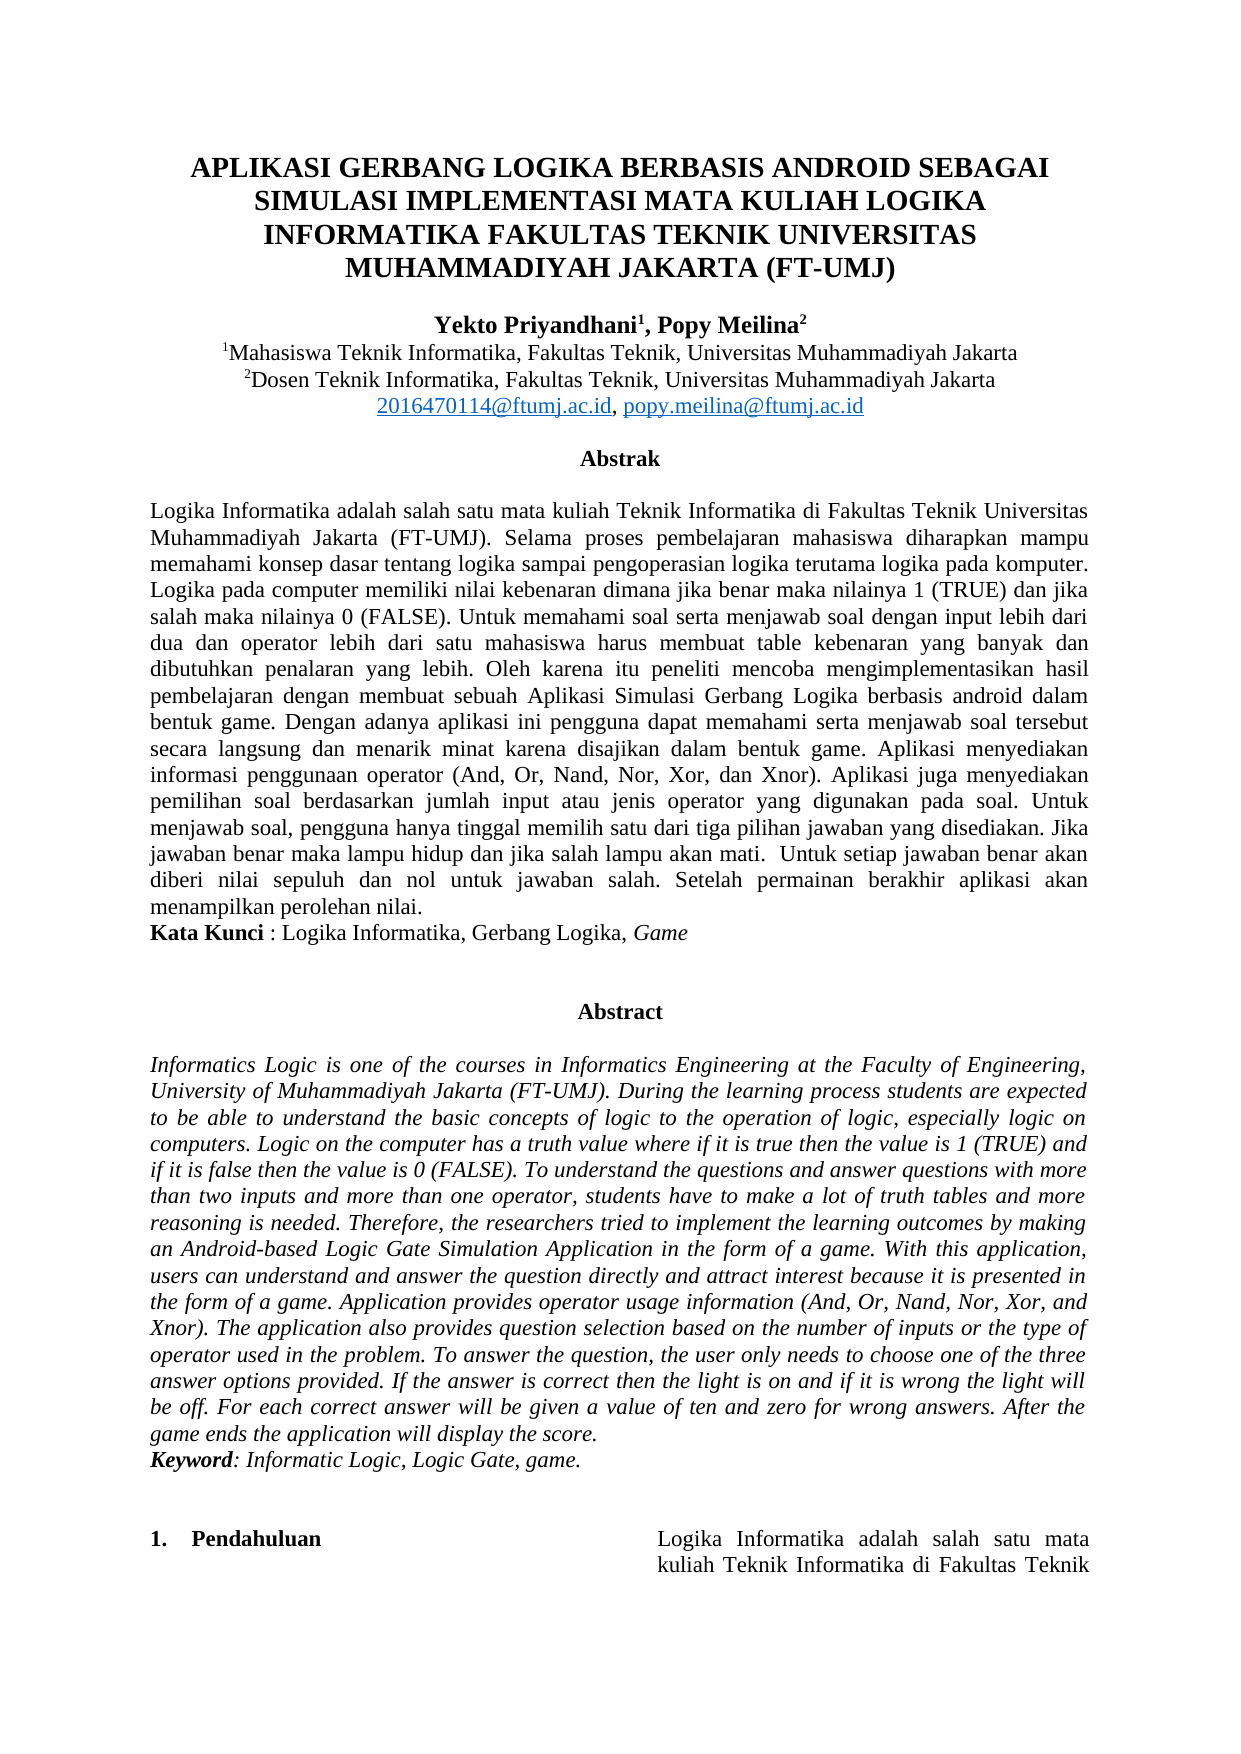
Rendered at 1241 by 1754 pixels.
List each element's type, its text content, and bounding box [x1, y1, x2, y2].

text Kata Kunci : Logika Informatika, Gerbang Logika, Game [150, 919, 1090, 945]
text 2016470114@ftumj.ac.id, popy.meilina@ftumj.ac.id [150, 392, 1090, 418]
text Yekto Priyandhani1, Popy Meilina2 [150, 311, 1090, 339]
text Abstrak [150, 445, 1090, 471]
text Informatics Logic is one of the courses in Informatics Engineering at the Faculty of Engineering, University of Muhammadiyah Jakarta (FT-UMJ). During the learning process students are expected to be able to understand the basic concepts of logic to the operation of logic, especially logic on computers. Logic on the computer has a truth value where if it is true then the value is 1 (TRUE) and if it is false then the value is 0 (FALSE). To understand the questions and answer questions with more than two inputs and more than one operator, students have to make a lot of truth tables and more reasoning is needed. Therefore, the researchers tried to implement the learning outcomes by making an Android-based Logic Gate Simulation Application in the form of a game. With this application, users can understand and answer the question directly and attract interest because it is presented in the form of a game. Application provides operator usage information (And, Or, Nand, Nor, Xor, and Xnor). The application also provides question selection based on the number of inputs or the type of operator used in the problem. To answer the question, the user only needs to choose one of the three answer options provided. If the answer is correct then the light is on and if it is wrong the light will be off. For each correct answer will be given a value of ten and zero for wrong answers. After the game ends the application will display the score. [150, 1051, 1090, 1446]
text APLIKASI GERBANG LOGIKA BERBASIS ANDROID SEBAGAI SIMULASI IMPLEMENTASI MATA KULIAH LOGIKA INFORMATIKA FAKULTAS TEKNIK UNIVERSITAS MUHAMMADIYAH JAKARTA (FT-UMJ) [150, 150, 1090, 284]
text 1Mahasiswa Teknik Informatika, Fakultas Teknik, Universitas Muhammadiyah Jakarta [150, 339, 1090, 366]
text 1. Pendahuluan [150, 1525, 583, 1552]
text Abstract [150, 998, 1090, 1024]
text Keyword: Informatic Logic, Logic Gate, game. [150, 1446, 1090, 1472]
text Logika Informatika adalah salah satu mata kuliah Teknik Informatika di Fakultas Teknik Universitas Muhammadiyah Jakarta (FT-UMJ). Selama proses pembelajaran mahasiswa diharapkan mampu memahami konsep dasar tentang logika sampai pengoperasian logika terutama logika pada komputer. Logika pada computer memiliki nilai kebenaran dimana jika benar maka nilainya 1 (TRUE) dan jika salah maka nilainya 0 (FALSE). Untuk memahami soal serta menjawab soal dengan input lebih dari dua dan operator lebih dari satu mahasiswa harus membuat table kebenaran yang banyak dan dibutuhkan penalaran yang lebih. Oleh karena itu peneliti mencoba mengimplementasikan hasil pembelajaran dengan membuat sebuah Aplikasi Simulasi Gerbang Logika berbasis android dalam bentuk game. Dengan adanya aplikasi ini pengguna dapat memahami serta menjawab soal tersebut secara langsung dan menarik minat karena disajikan dalam bentuk game. Aplikasi menyediakan informasi penggunaan operator (And, Or, Nand, Nor, Xor, dan Xnor). Aplikasi juga menyediakan pemilihan soal berdasarkan jumlah input atau jenis operator yang digunakan pada soal. Untuk menjawab soal, pengguna hanya tinggal memilih satu dari tiga pilihan jawaban yang disediakan. Jika jawaban benar maka lampu hidup dan jika salah lampu akan mati. Untuk setiap jawaban benar akan diberi nilai sepuluh dan nol untuk jawaban salah. Setelah permainan berakhir aplikasi akan menampilkan perolehan nilai. [150, 497, 1090, 919]
text 2Dosen Teknik Informatika, Fakultas Teknik, Universitas Muhammadiyah Jakarta [150, 366, 1090, 392]
